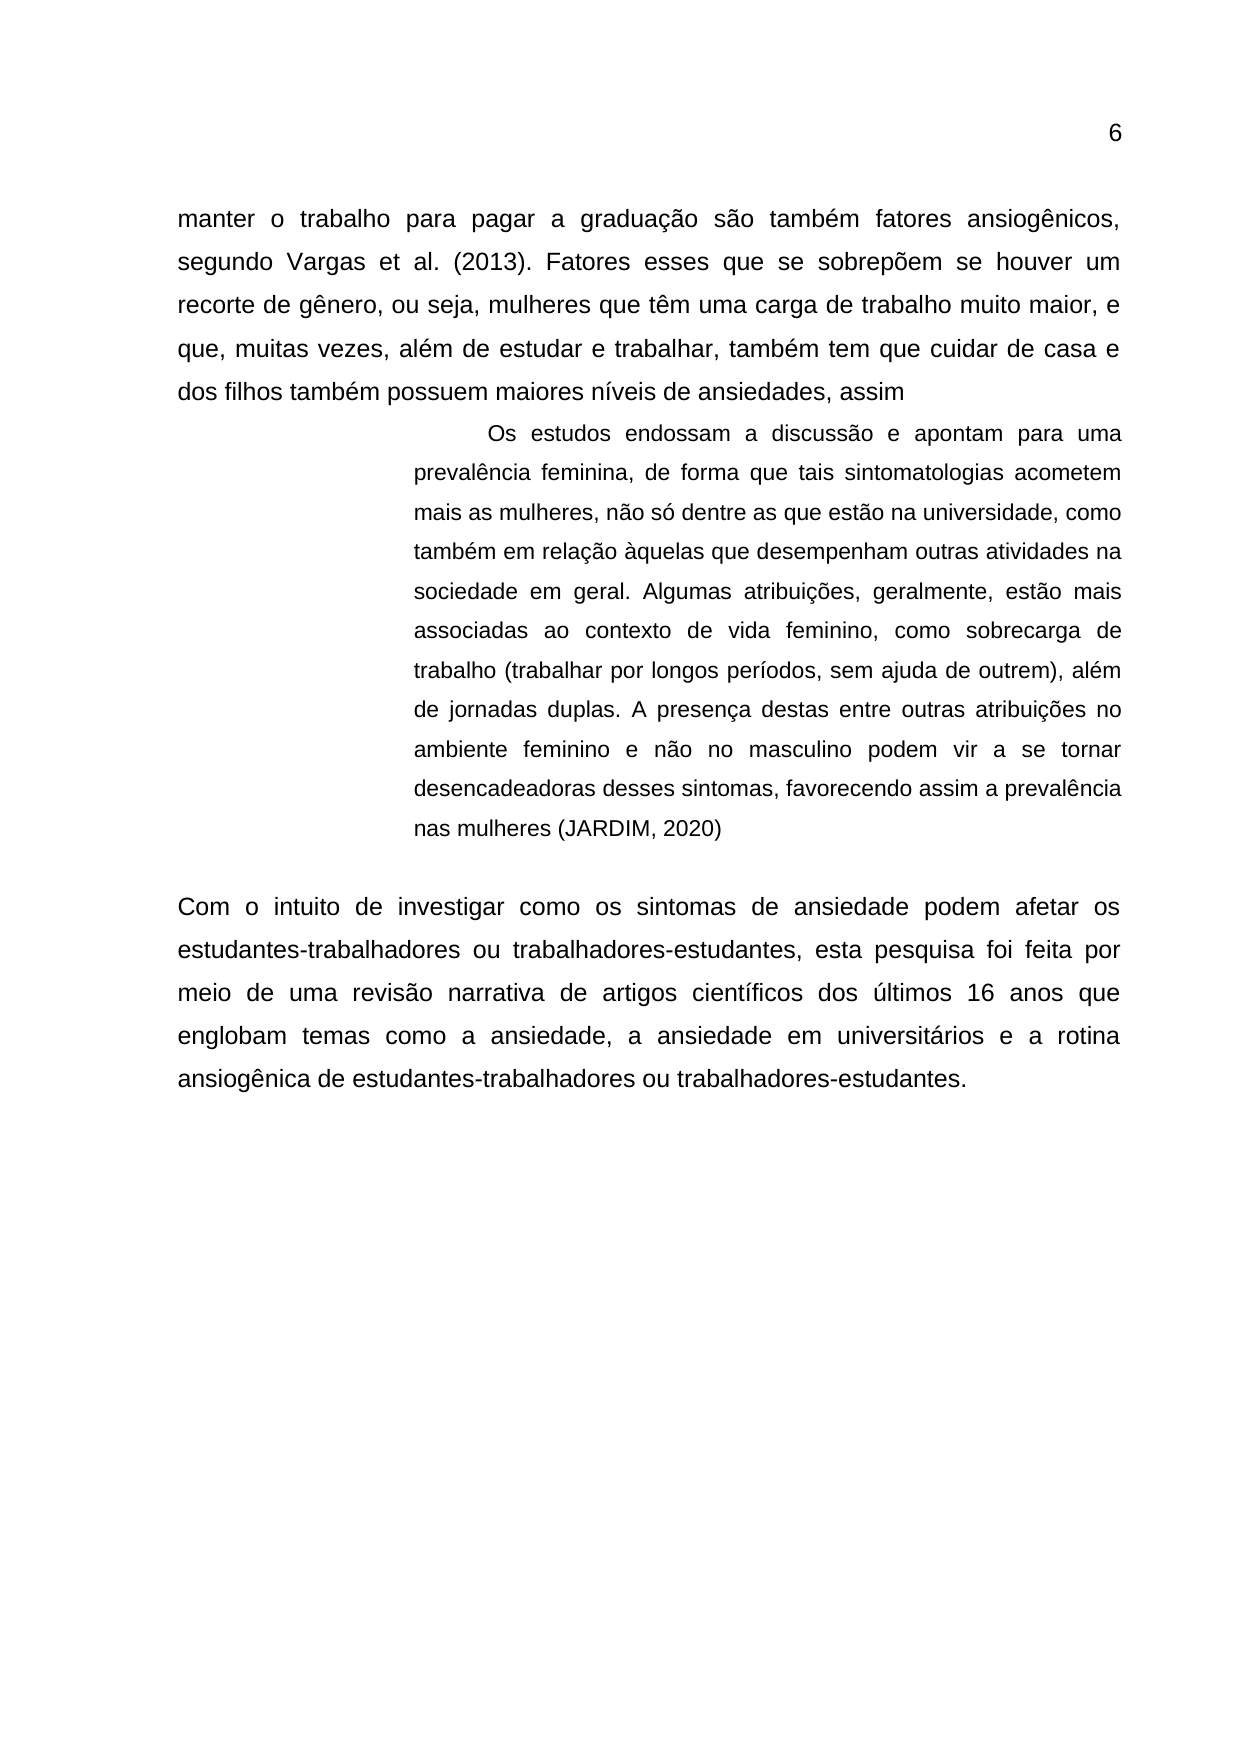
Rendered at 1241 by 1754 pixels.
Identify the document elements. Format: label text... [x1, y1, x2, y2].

text Com o intuito de investigar como os sintomas de ansiedade podem afetar os estudantes-trabalhadores ou trabalhadores-estudantes, esta pesquisa foi feita por meio de uma revisão narrativa de artigos científicos dos últimos 16 anos que englobam temas como a ansiedade, a ansiedade em universitários e a rotina ansiogênica de estudantes-trabalhadores ou trabalhadores-estudantes. [177, 892, 1122, 1093]
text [177, 204, 1122, 406]
text Os estudos endossam a discussão e apontam para uma prevalência feminina, de forma que tais sintomatologias acometem mais as mulheres, não só dentre as que estão na universidade, como também em relação àquelas que desempenham outras atividades na sociedade em geral. Algumas atribuições, geralmente, estão mais associadas ao contexto de vida feminino, como sobrecarga de trabalho (trabalhar por longos períodos, sem ajuda de outrem), além de jornadas duplas. A presença destas entre outras atribuições no ambiente feminino e não no masculino podem vir a se tornar desencadeadoras desses sintomas, favorecendo assim a prevalência nas mulheres (JARDIM, 2020) [413, 420, 1122, 841]
